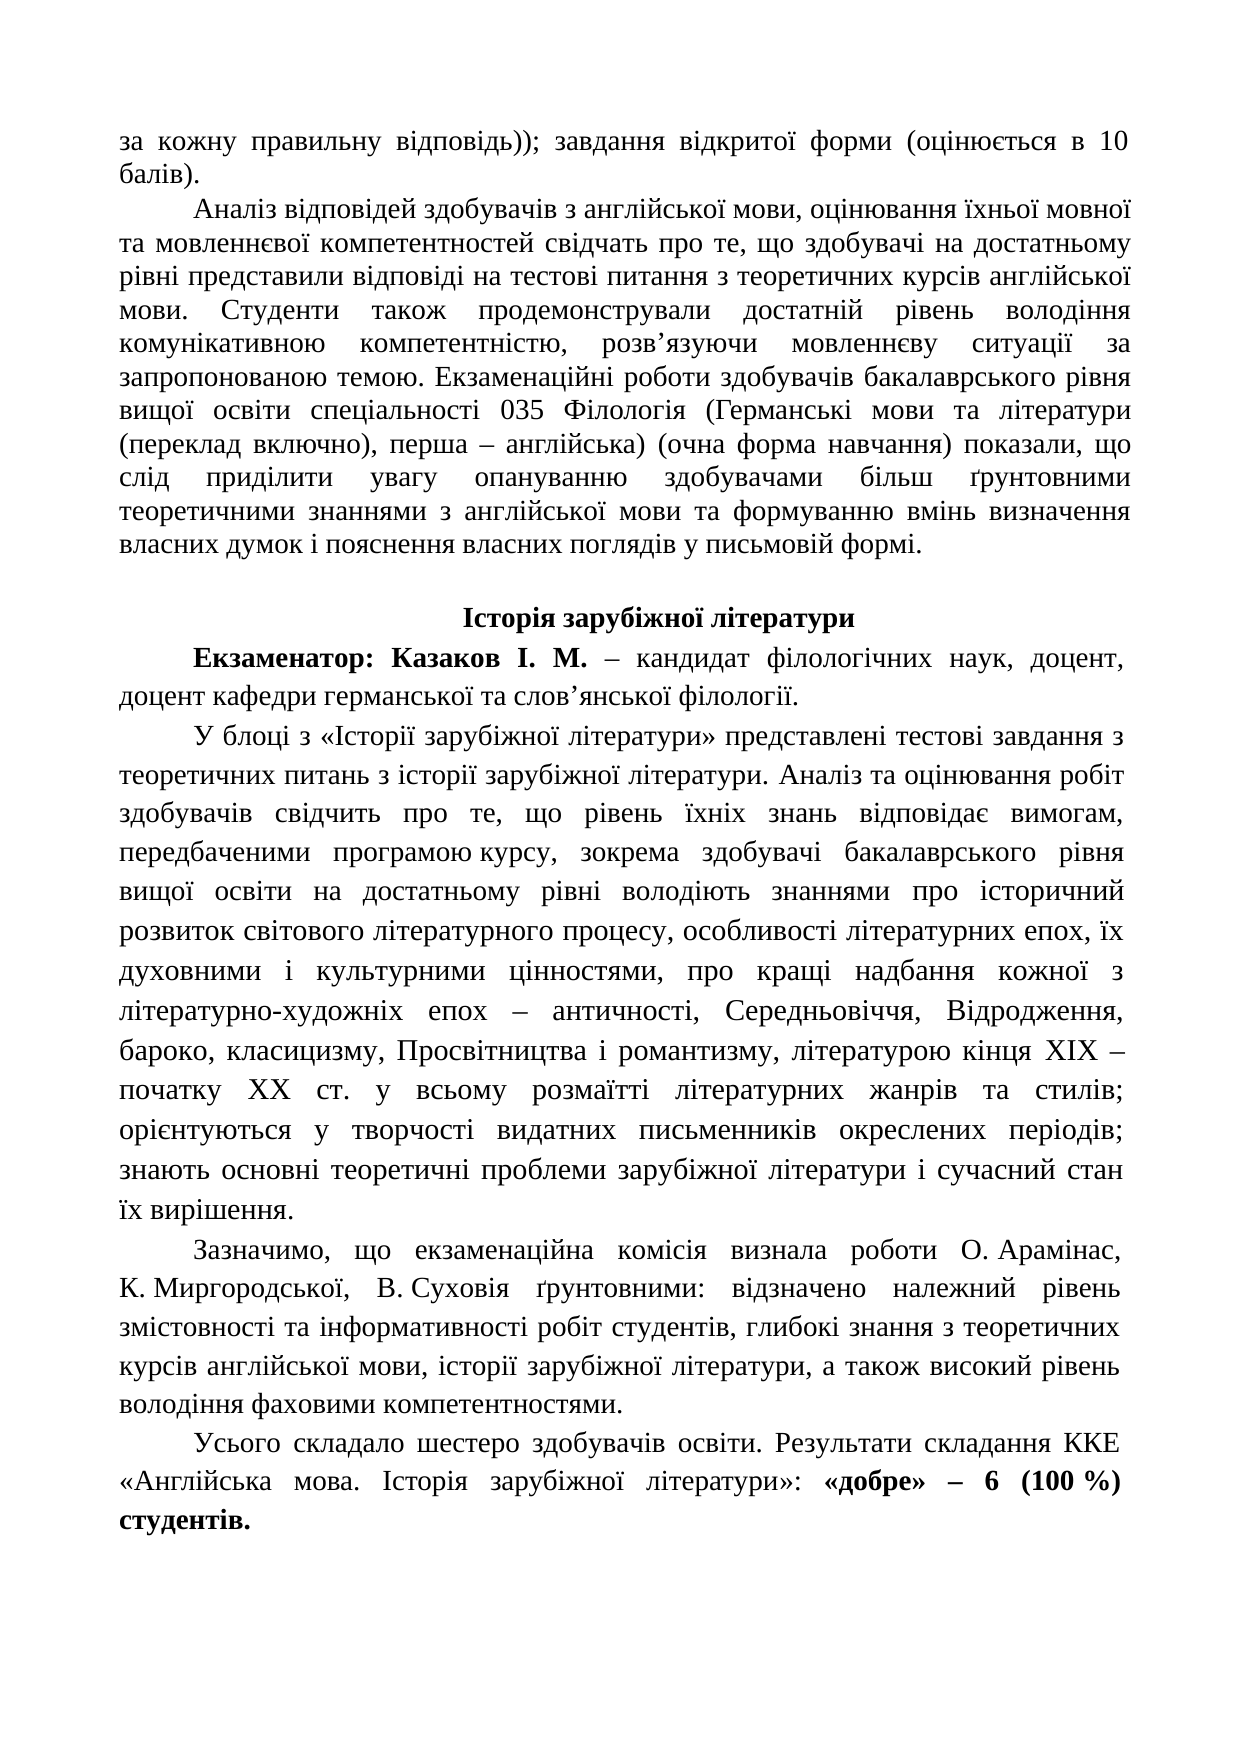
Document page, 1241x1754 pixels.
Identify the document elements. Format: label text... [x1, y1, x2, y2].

text Аналіз відповідей здобувачів з англійської мови, оцінювання їхньої мовної та мовленнєвої компетентностей свідчать про те, що здобувачі на достатньому рівні представили відповіді на тестові питання з теоретичних курсів англійської мови. Студенти також продемонстрували достатній рівень володіння комунікативною компетентністю, розв’язуючи мовленнєву ситуації за запропонованою темою. Екзаменаційні роботи здобувачів бакалаврського рівня вищої освіти спеціальності 035 Філологія (Германські мови та літератури (переклад включно), перша – англійська) (очна форма навчання) показали, що слід приділити увагу опануванню здобувачами більш ґрунтовними теоретичними знаннями з англійської мови та формуванню вмінь визначення власних думок і пояснення власних поглядів у письмовій формі. [119, 191, 1132, 560]
text У блоці з «Історії зарубіжної літератури» представлені тестові завдання з теоретичних питань з історії зарубіжної літератури. Аналіз та оцінювання робіт здобувачів свідчить про те, що рівень їхніх знань відповідає вимогам, передбаченими програмою курсу, зокрема здобувачі бакалаврського рівня вищої освіти на достатньому рівні володіють знаннями про історичний розвиток світового літературного процесу, особливості літературних епох, їх духовними і культурними цінностями, про кращі надбання кожної з літературно-художніх епох – античності, Середньовіччя, Відродження, бароко, класицизму, Просвітництва і романтизму, літературою кінця XIX – початку XX ст. у всьому розмаїтті літературних жанрів та стилів; орієнтуються у творчості видатних письменників окреслених періодів; знають основні теоретичні проблеми зарубіжної літератури і сучасний стан їх вирішення. [119, 718, 1125, 1226]
text Усього складало шестеро здобувачів освіти. Результати складання ККЕ «Англійська мова. Історія зарубіжної літератури»: «добре» – 6 (100 %) студентів. [119, 1425, 1121, 1535]
text Екзаменатор: Казаков І. М. – кандидат філологічних наук, доцент, доцент кафедри германської та слов’янської філології. [119, 640, 1125, 712]
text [119, 123, 1130, 190]
text Зазначимо, що екзаменаційна комісія визнала роботи О. Арамінас, К. Миргородської, В. Суховія ґрунтовними: відзначено належний рівень змістовності та інформативності робіт студентів, глибокі знання з теоретичних курсів англійської мови, історії зарубіжної літератури, а також високий рівень володіння фаховими компетентностями. [119, 1232, 1121, 1420]
text Історія зарубіжної літератури [119, 600, 1125, 633]
